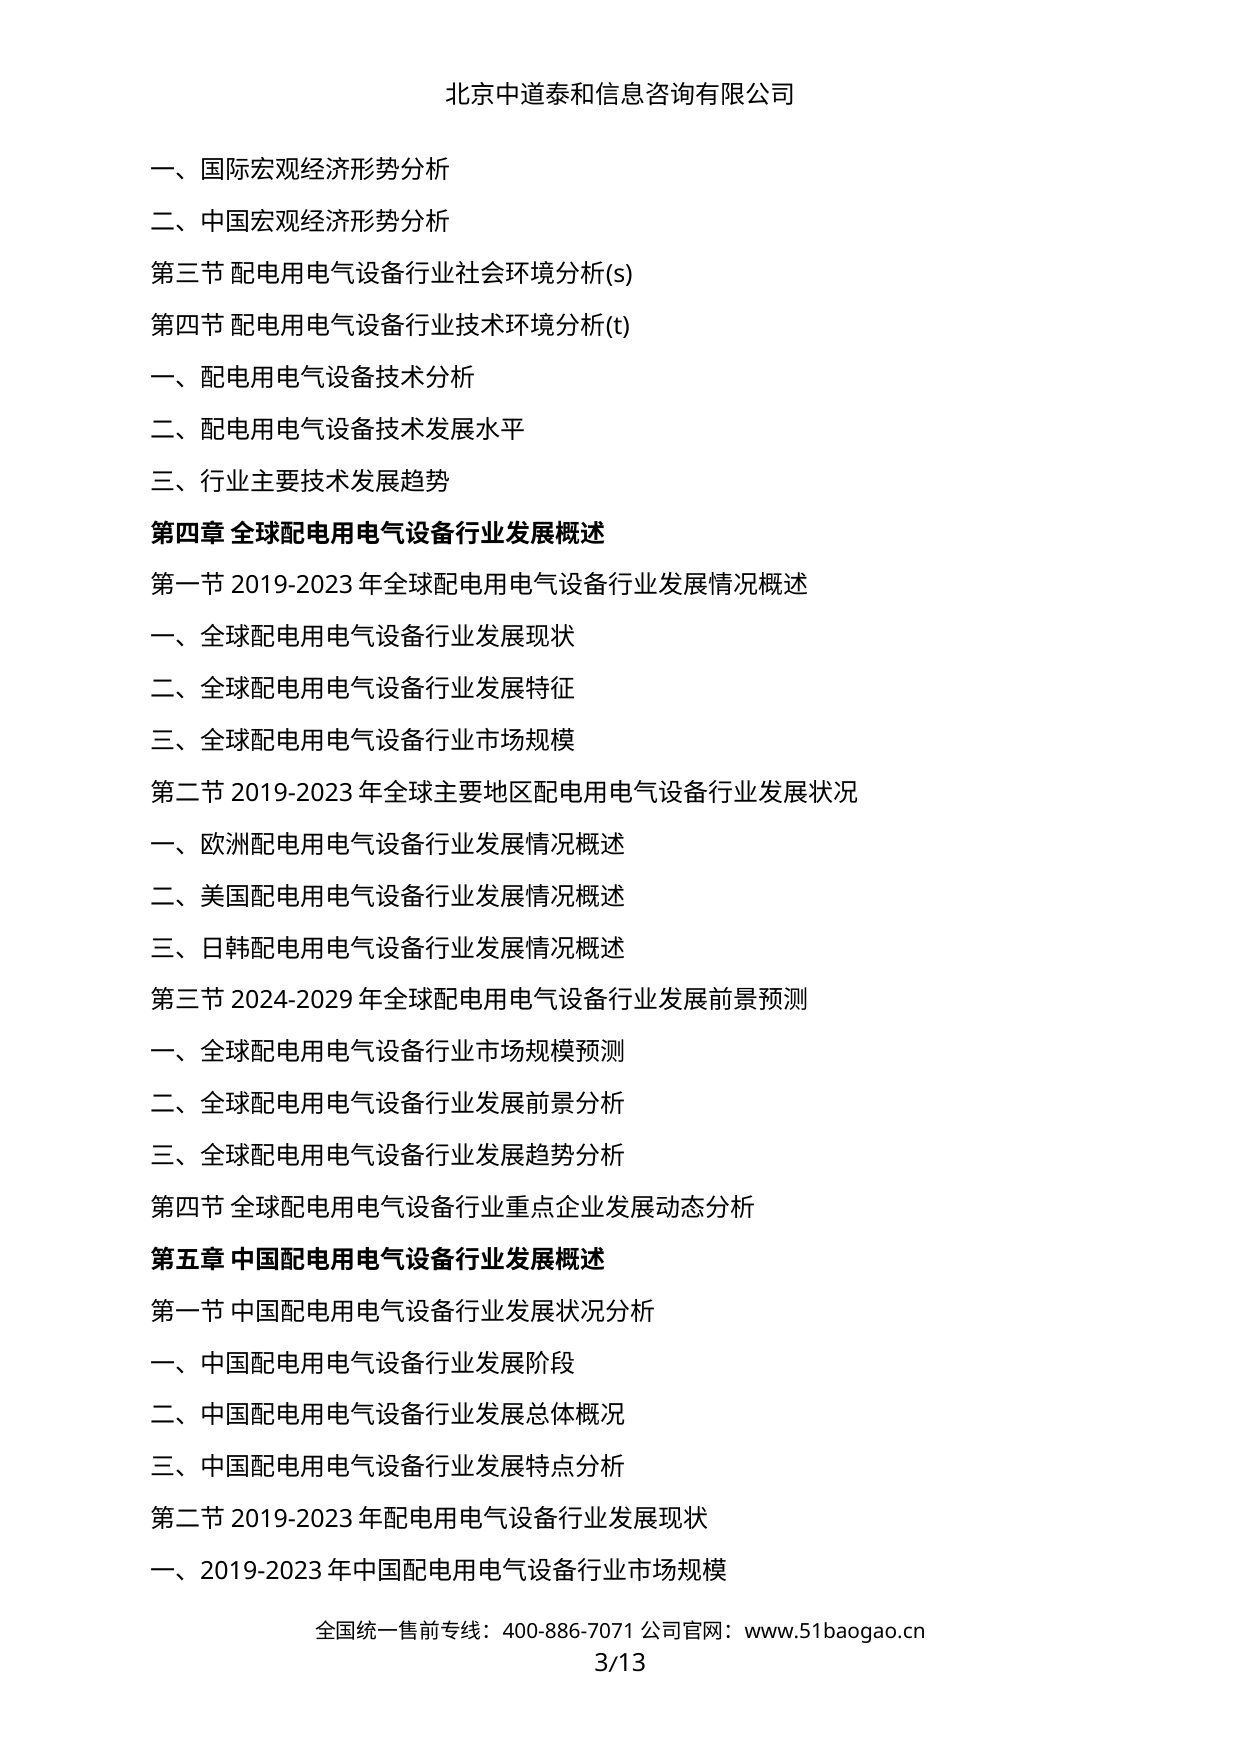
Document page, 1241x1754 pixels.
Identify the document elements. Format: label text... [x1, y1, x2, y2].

text 第二节 2019-2023年全球主要地区配电用电气设备行业发展状况 [150, 772, 1090, 809]
text 第一节 2019-2023年全球配电用电气设备行业发展情况概述 [150, 565, 1090, 601]
text 三、中国配电用电气设备行业发展特点分析 [150, 1447, 1090, 1483]
text 一、国际宏观经济形势分析 [150, 150, 1090, 186]
text 二、全球配电用电气设备行业发展前景分析 [150, 1084, 1090, 1120]
text 三、全球配电用电气设备行业发展趋势分析 [150, 1136, 1090, 1172]
text 二、配电用电气设备技术发展水平 [150, 409, 1090, 446]
text 第四节 配电用电气设备行业技术环境分析(t) [150, 306, 1090, 342]
text 第四章 全球配电用电气设备行业发展概述 [150, 513, 1090, 549]
text 二、全球配电用电气设备行业发展特征 [150, 669, 1090, 705]
text 一、全球配电用电气设备行业市场规模预测 [150, 1032, 1090, 1068]
text 一、配电用电气设备技术分析 [150, 357, 1090, 394]
text 一、中国配电用电气设备行业发展阶段 [150, 1343, 1090, 1379]
text 第三节 配电用电气设备行业社会环境分析(s) [150, 254, 1090, 290]
text 二、中国配电用电气设备行业发展总体概况 [150, 1395, 1090, 1431]
text 二、中国宏观经济形势分析 [150, 202, 1090, 238]
text 一、2019-2023年中国配电用电气设备行业市场规模 [150, 1551, 1090, 1587]
text 第四节 全球配电用电气设备行业重点企业发展动态分析 [150, 1187, 1090, 1224]
text 第三节 2024-2029年全球配电用电气设备行业发展前景预测 [150, 980, 1090, 1016]
text 二、美国配电用电气设备行业发展情况概述 [150, 876, 1090, 912]
text 第二节 2019-2023年配电用电气设备行业发展现状 [150, 1499, 1090, 1535]
text 三、日韩配电用电气设备行业发展情况概述 [150, 928, 1090, 964]
text 第五章 中国配电用电气设备行业发展概述 [150, 1239, 1090, 1276]
text 一、全球配电用电气设备行业发展现状 [150, 617, 1090, 653]
text 三、全球配电用电气设备行业市场规模 [150, 721, 1090, 757]
text 第一节 中国配电用电气设备行业发展状况分析 [150, 1291, 1090, 1327]
text 一、欧洲配电用电气设备行业发展情况概述 [150, 824, 1090, 861]
text 三、行业主要技术发展趋势 [150, 461, 1090, 497]
